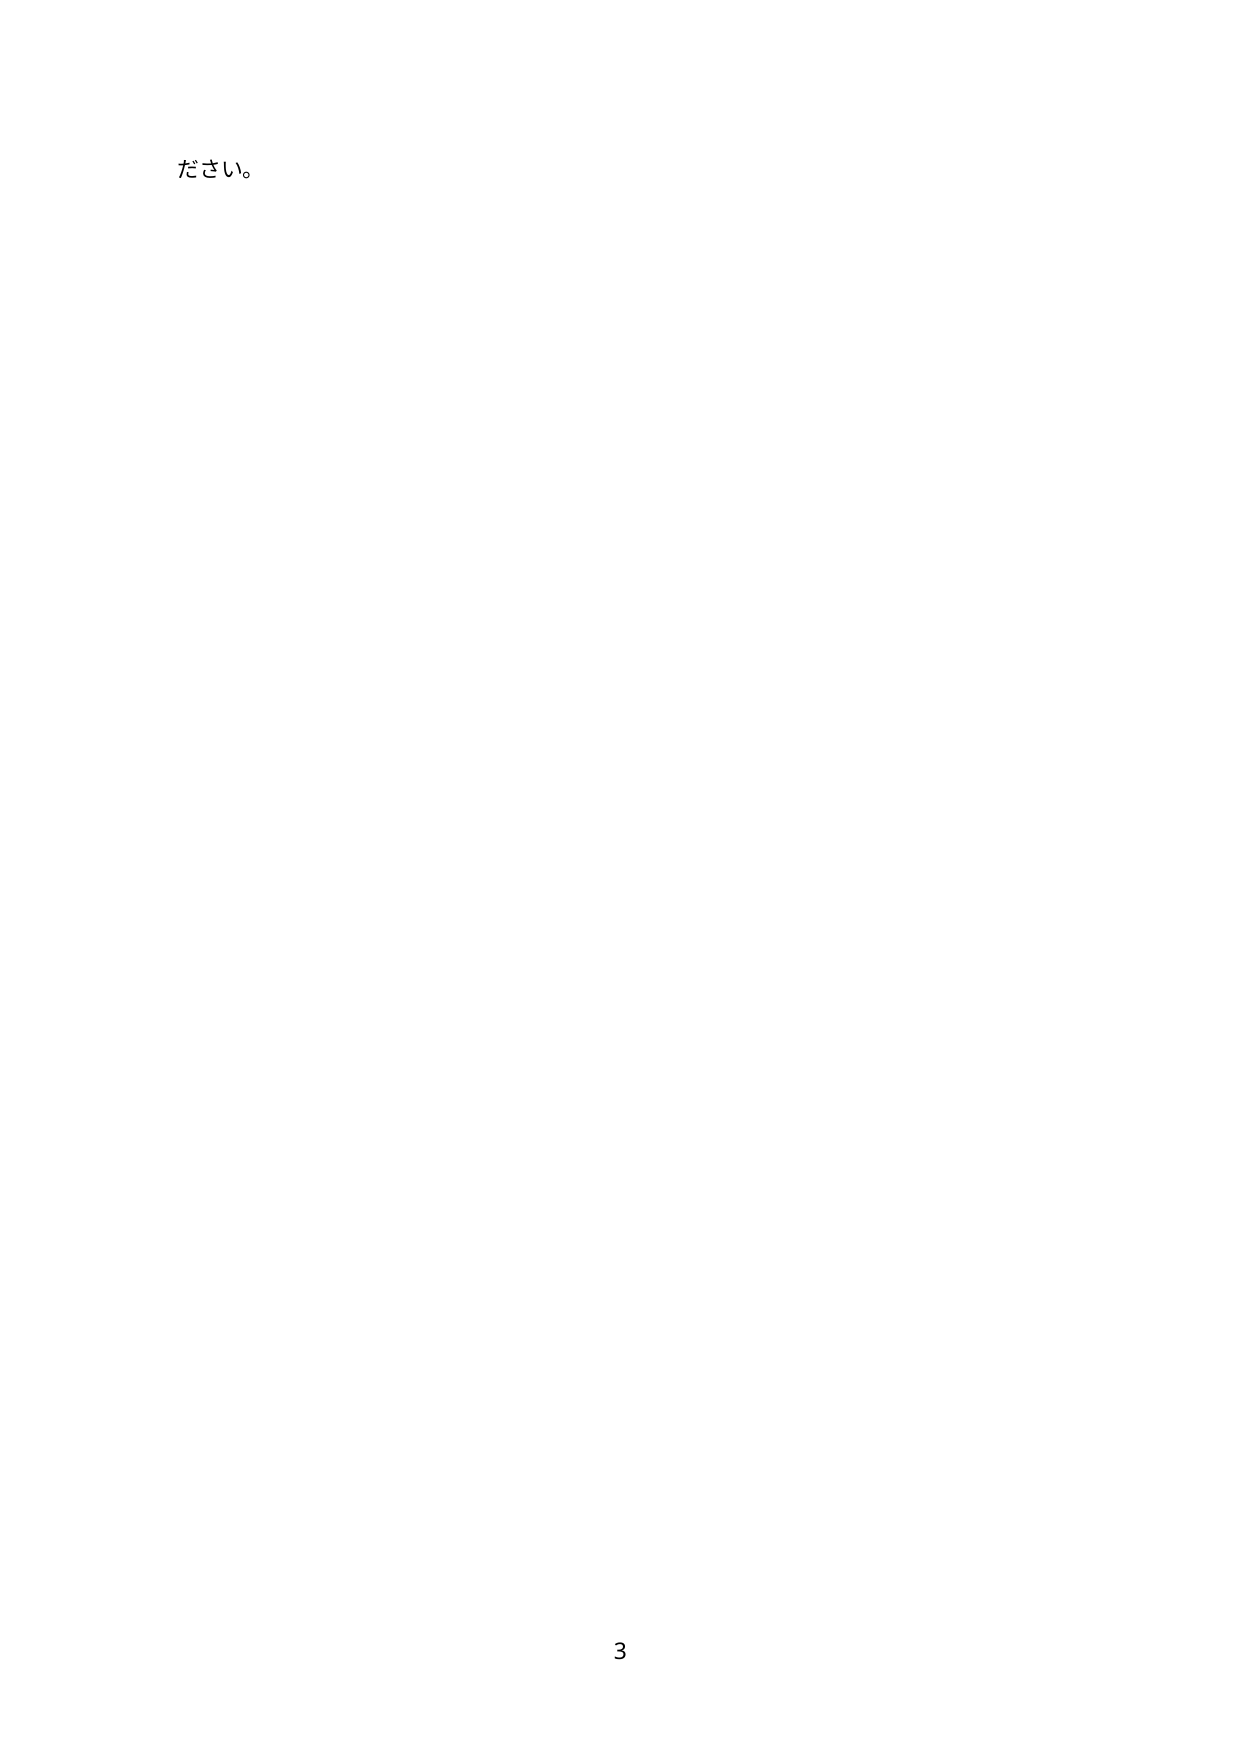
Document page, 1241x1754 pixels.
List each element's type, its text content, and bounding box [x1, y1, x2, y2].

text ださい。 [89, 152, 1151, 184]
